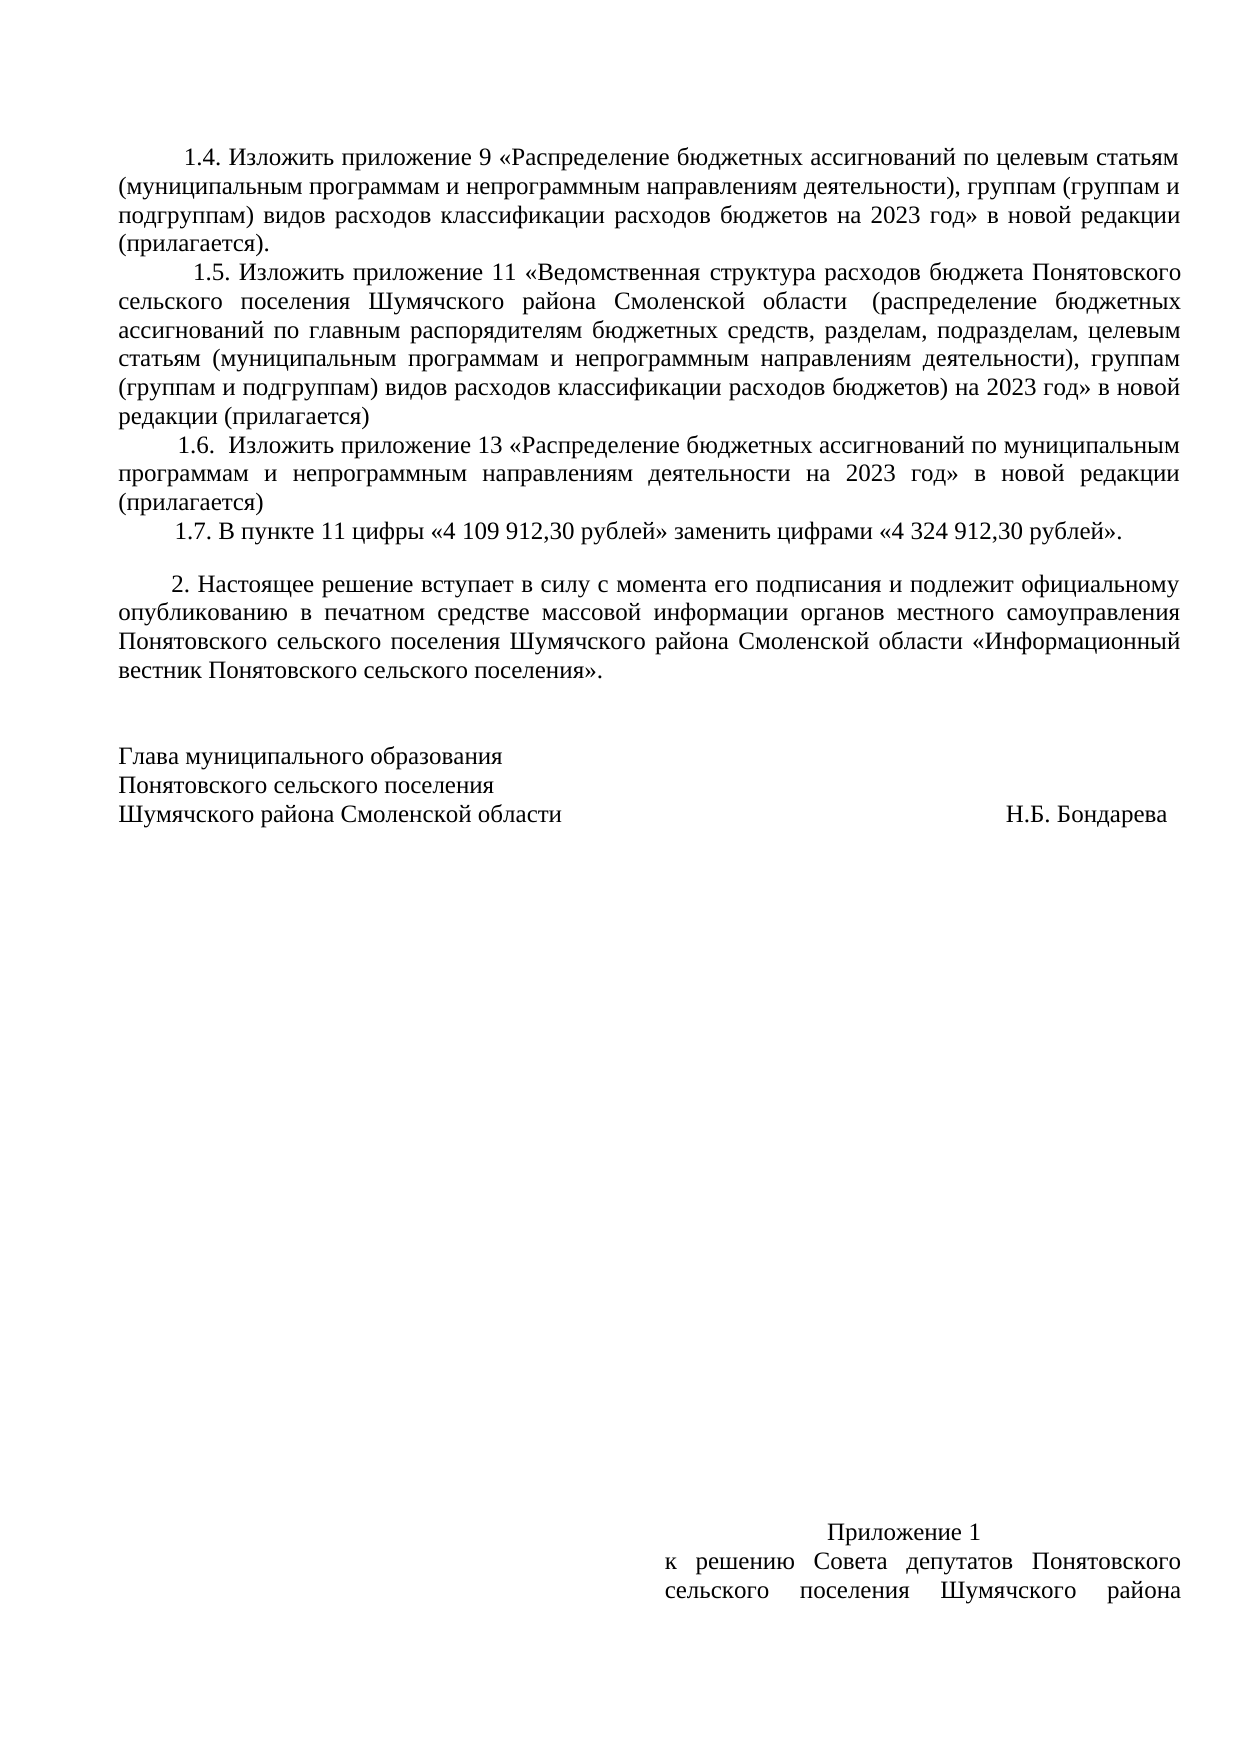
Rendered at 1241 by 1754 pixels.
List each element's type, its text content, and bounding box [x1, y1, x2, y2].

text 1.6. Изложить приложение 13 «Распределение бюджетных ассигнований по муниципальным программам и непрограммным направлениям деятельности на 2023 год» в новой редакции (прилагается) [118, 430, 1181, 516]
text Глава муниципального образования [118, 741, 1181, 770]
text Приложение 1 [812, 1517, 1181, 1546]
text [664, 1546, 1181, 1604]
text Понятовского сельского поселения [118, 770, 1181, 799]
text Шумячского района Смоленской области Н.Б. Бондарева [118, 799, 1181, 827]
text 2. Настоящее решение вступает в силу с момента его подписания и подлежит официальному опубликованию в печатном средстве массовой информации органов местного самоуправления Понятовского сельского поселения Шумячского района Смоленской области «Информационный вестник Понятовского сельского поселения». [118, 569, 1181, 684]
text 1.4. Изложить приложение 9 «Распределение бюджетных ассигнований по целевым статьям (муниципальным программам и непрограммным направлениям деятельности), группам (группам и подгруппам) видов расходов классификации расходов бюджетов на 2023 год» в новой редакции (прилагается). [118, 142, 1181, 257]
text 1.7. В пункте 11 цифры «4 109 912,30 рублей» заменить цифрами «4 324 912,30 рублей». [118, 516, 1181, 545]
text 1.5. Изложить приложение 11 «Ведомственная структура расходов бюджета Понятовского сельского поселения Шумячского района Смоленской области (распределение бюджетных ассигнований по главным распорядителям бюджетных средств, разделам, подразделам, целевым статьям (муниципальным программам и непрограммным направлениям деятельности), группам (группам и подгруппам) видов расходов классификации расходов бюджетов) на 2023 год» в новой редакции (прилагается) [118, 257, 1181, 430]
